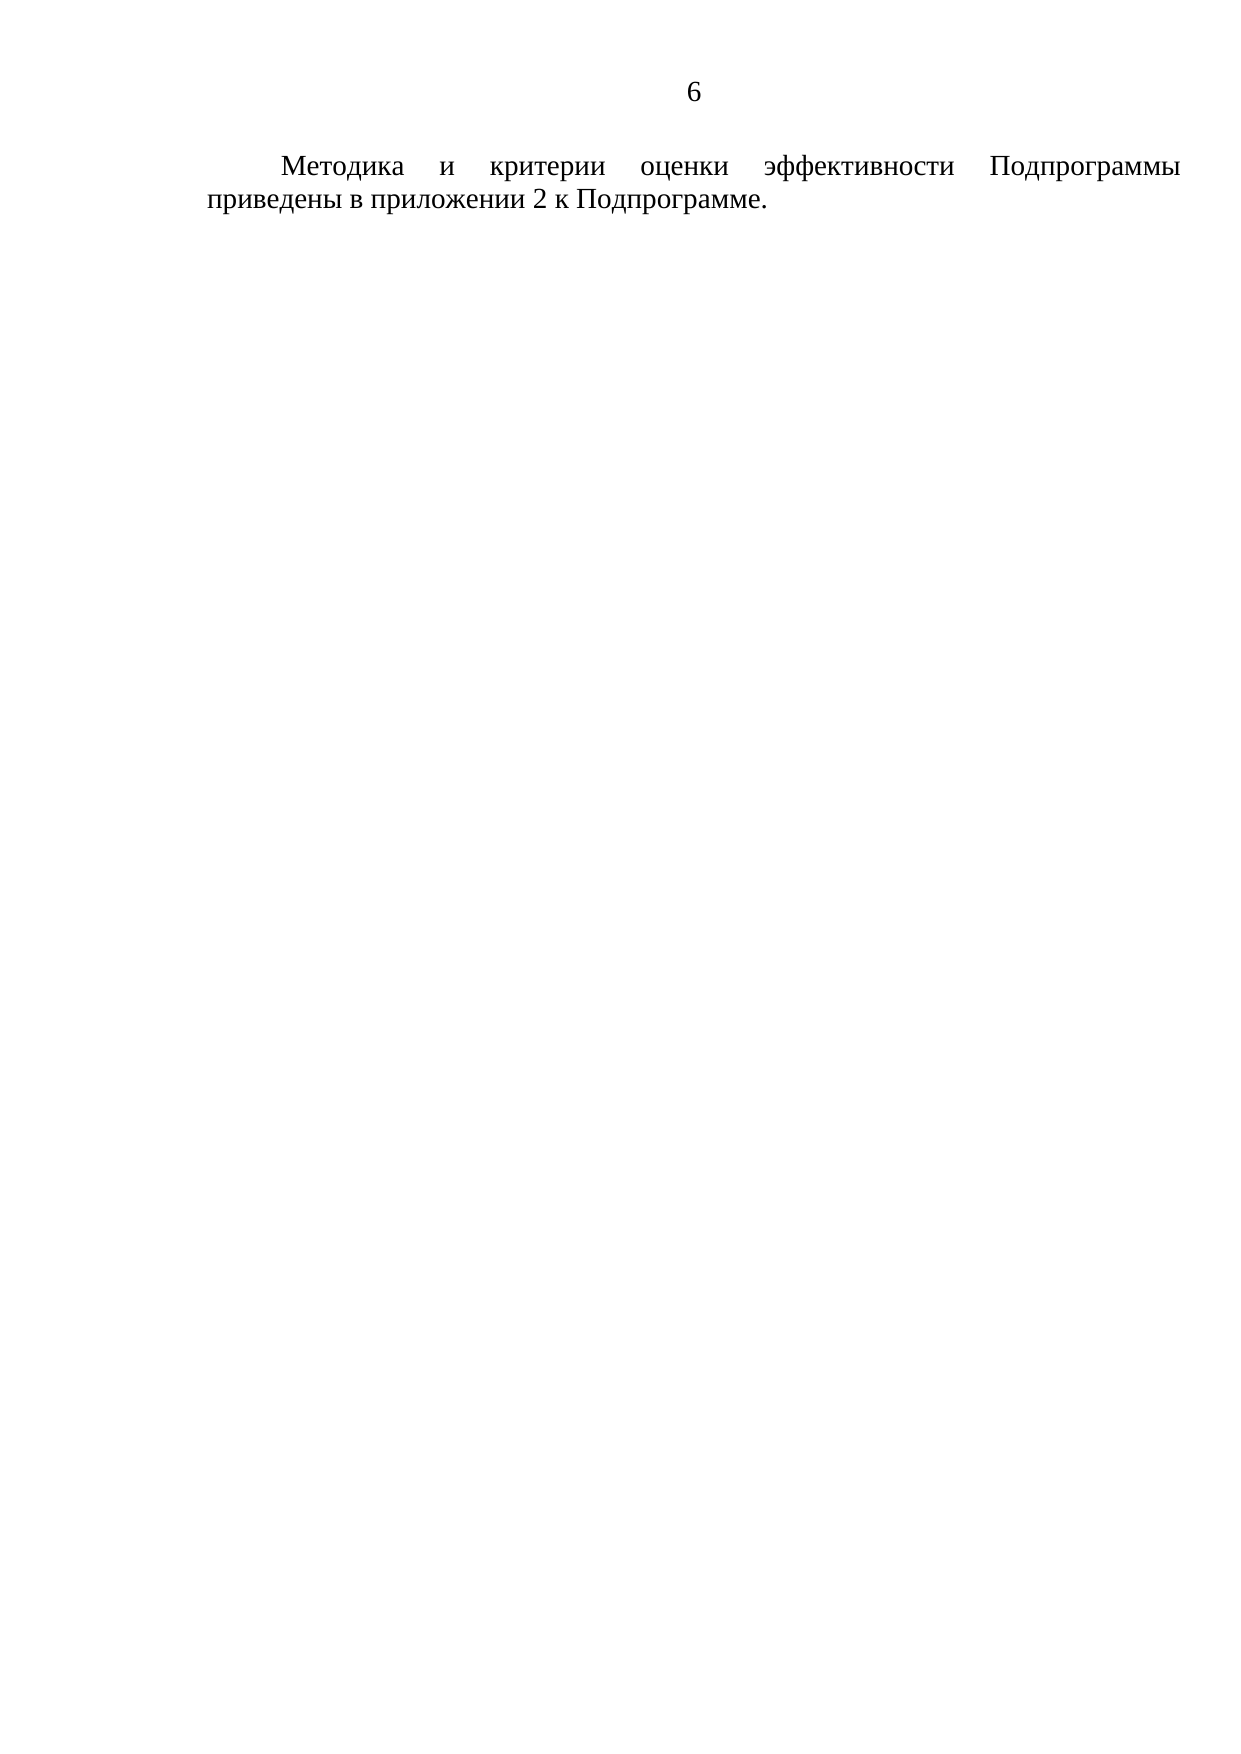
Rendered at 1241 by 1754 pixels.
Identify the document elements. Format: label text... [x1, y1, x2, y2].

text Методика и критерии оценки эффективности Подпрограммы приведены в приложении 2 к Подпрограмме. [207, 148, 1181, 215]
